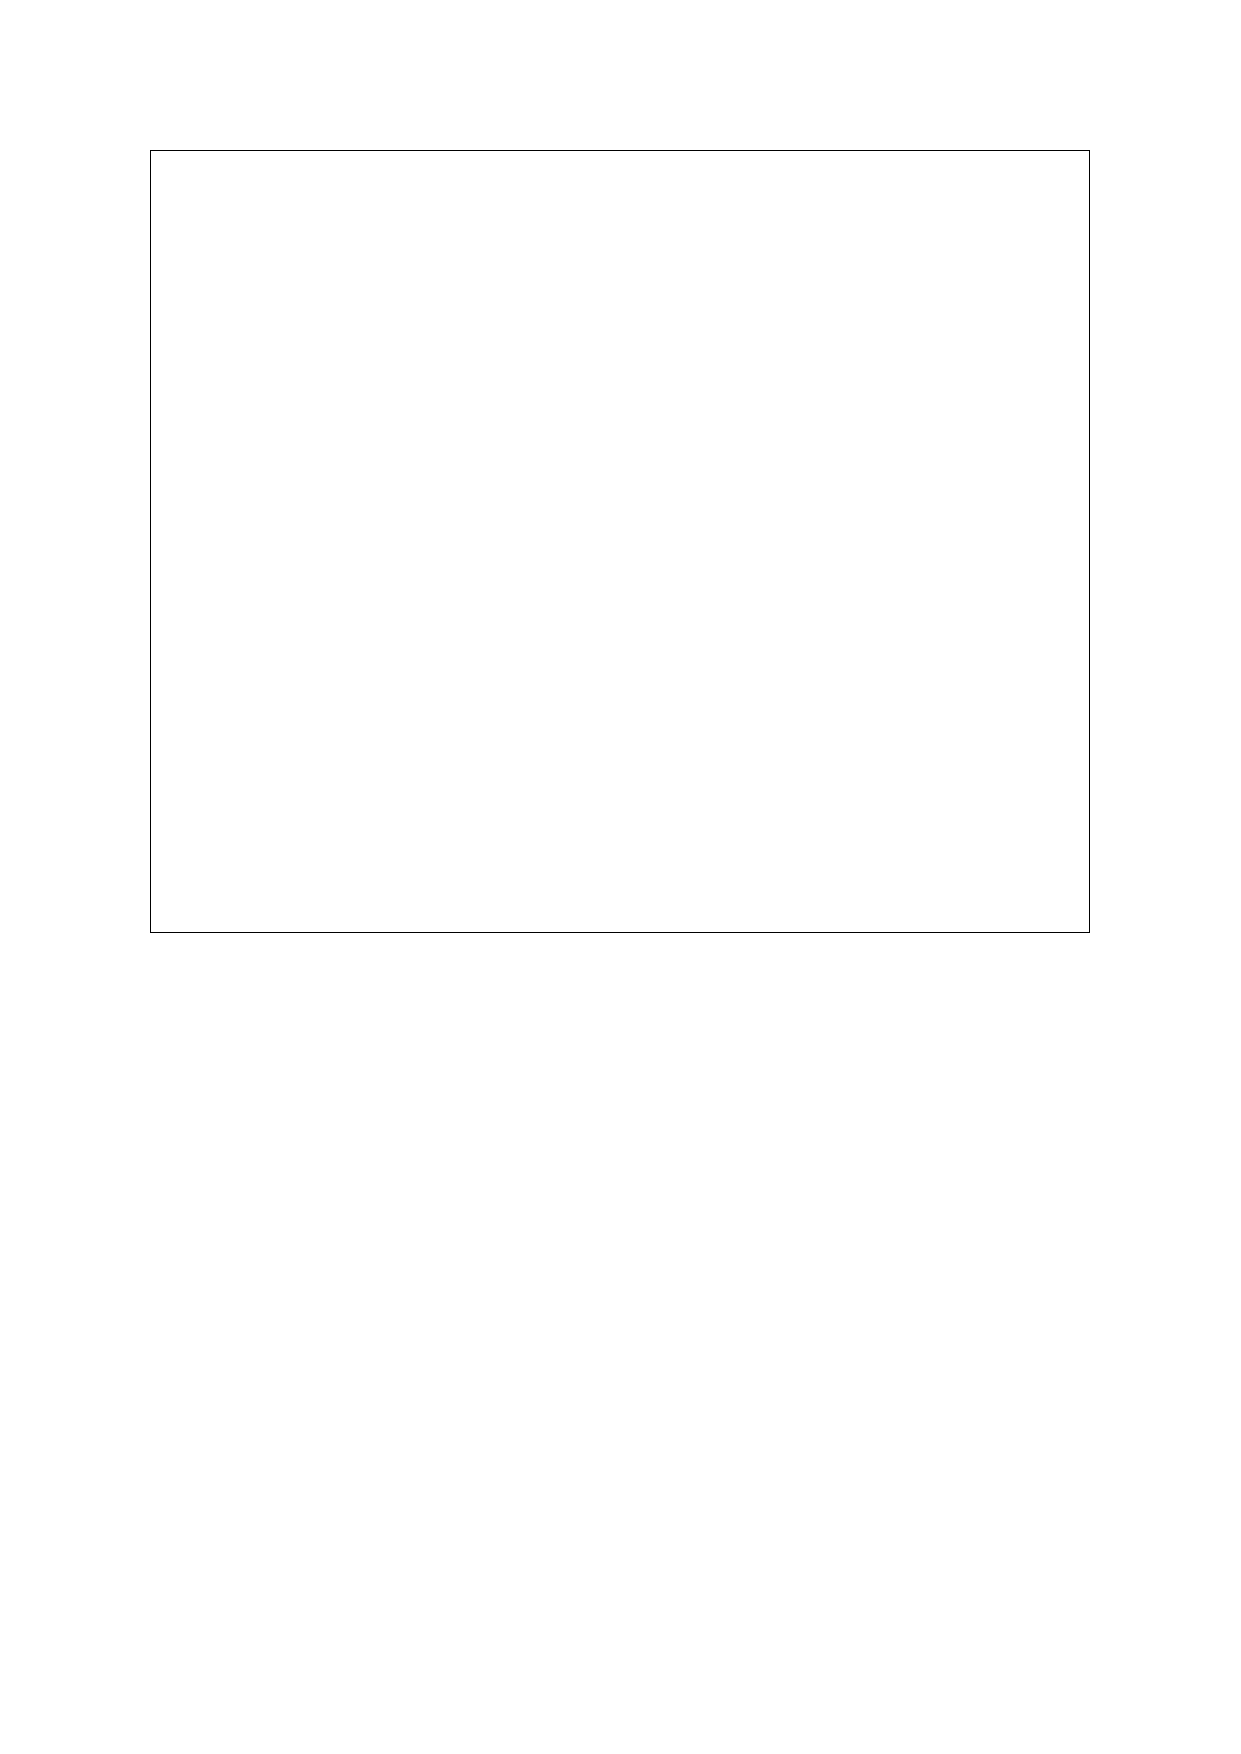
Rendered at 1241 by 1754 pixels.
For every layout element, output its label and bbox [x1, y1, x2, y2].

table_cell [151, 151, 1089, 932]
